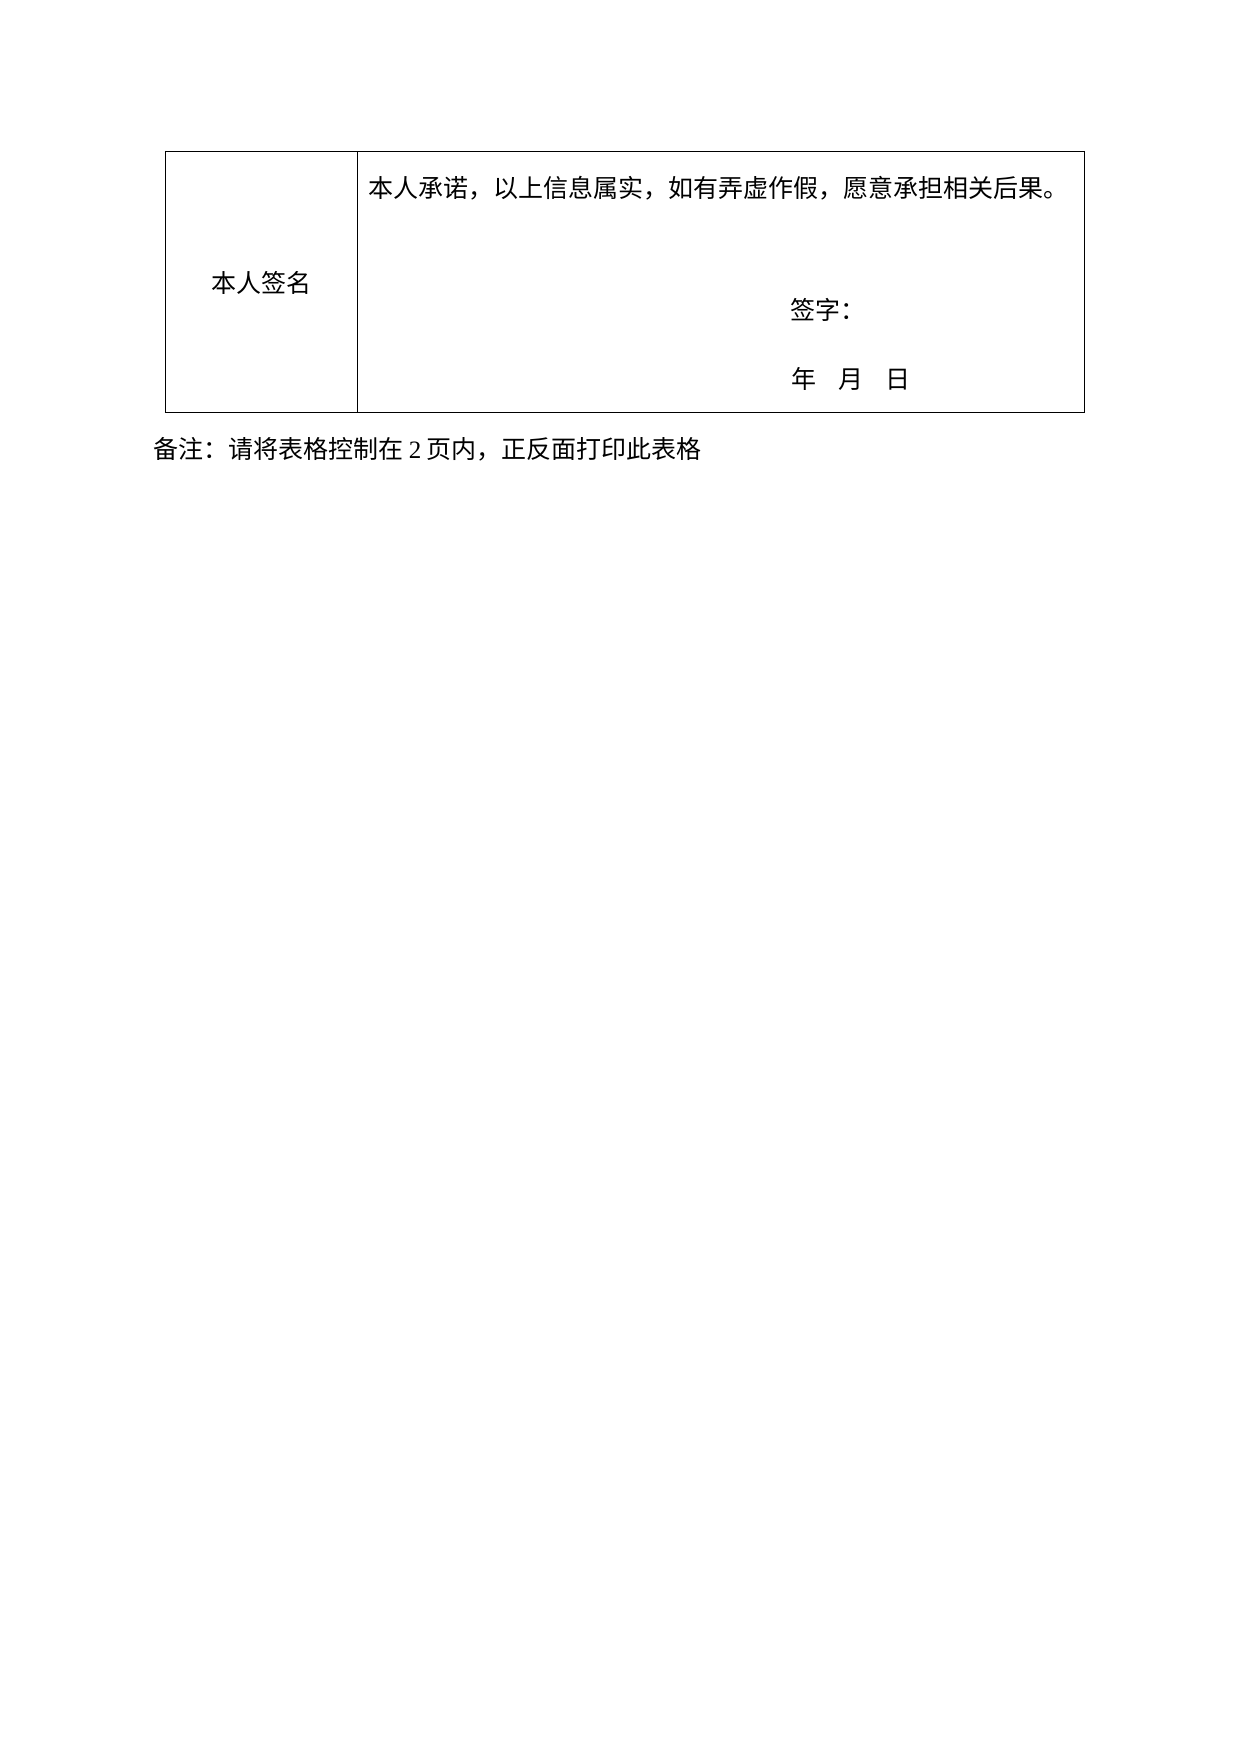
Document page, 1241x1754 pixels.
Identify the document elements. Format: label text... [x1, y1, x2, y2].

table_cell 本人承诺，以上信息属实，如有弄虚作假，愿意承担相关后果。 签字： 年 月 日 [358, 152, 1084, 412]
table_cell 本人签名 [166, 152, 357, 412]
text 备注：请将表格控制在2页内，正反面打印此表格 [153, 413, 1087, 482]
